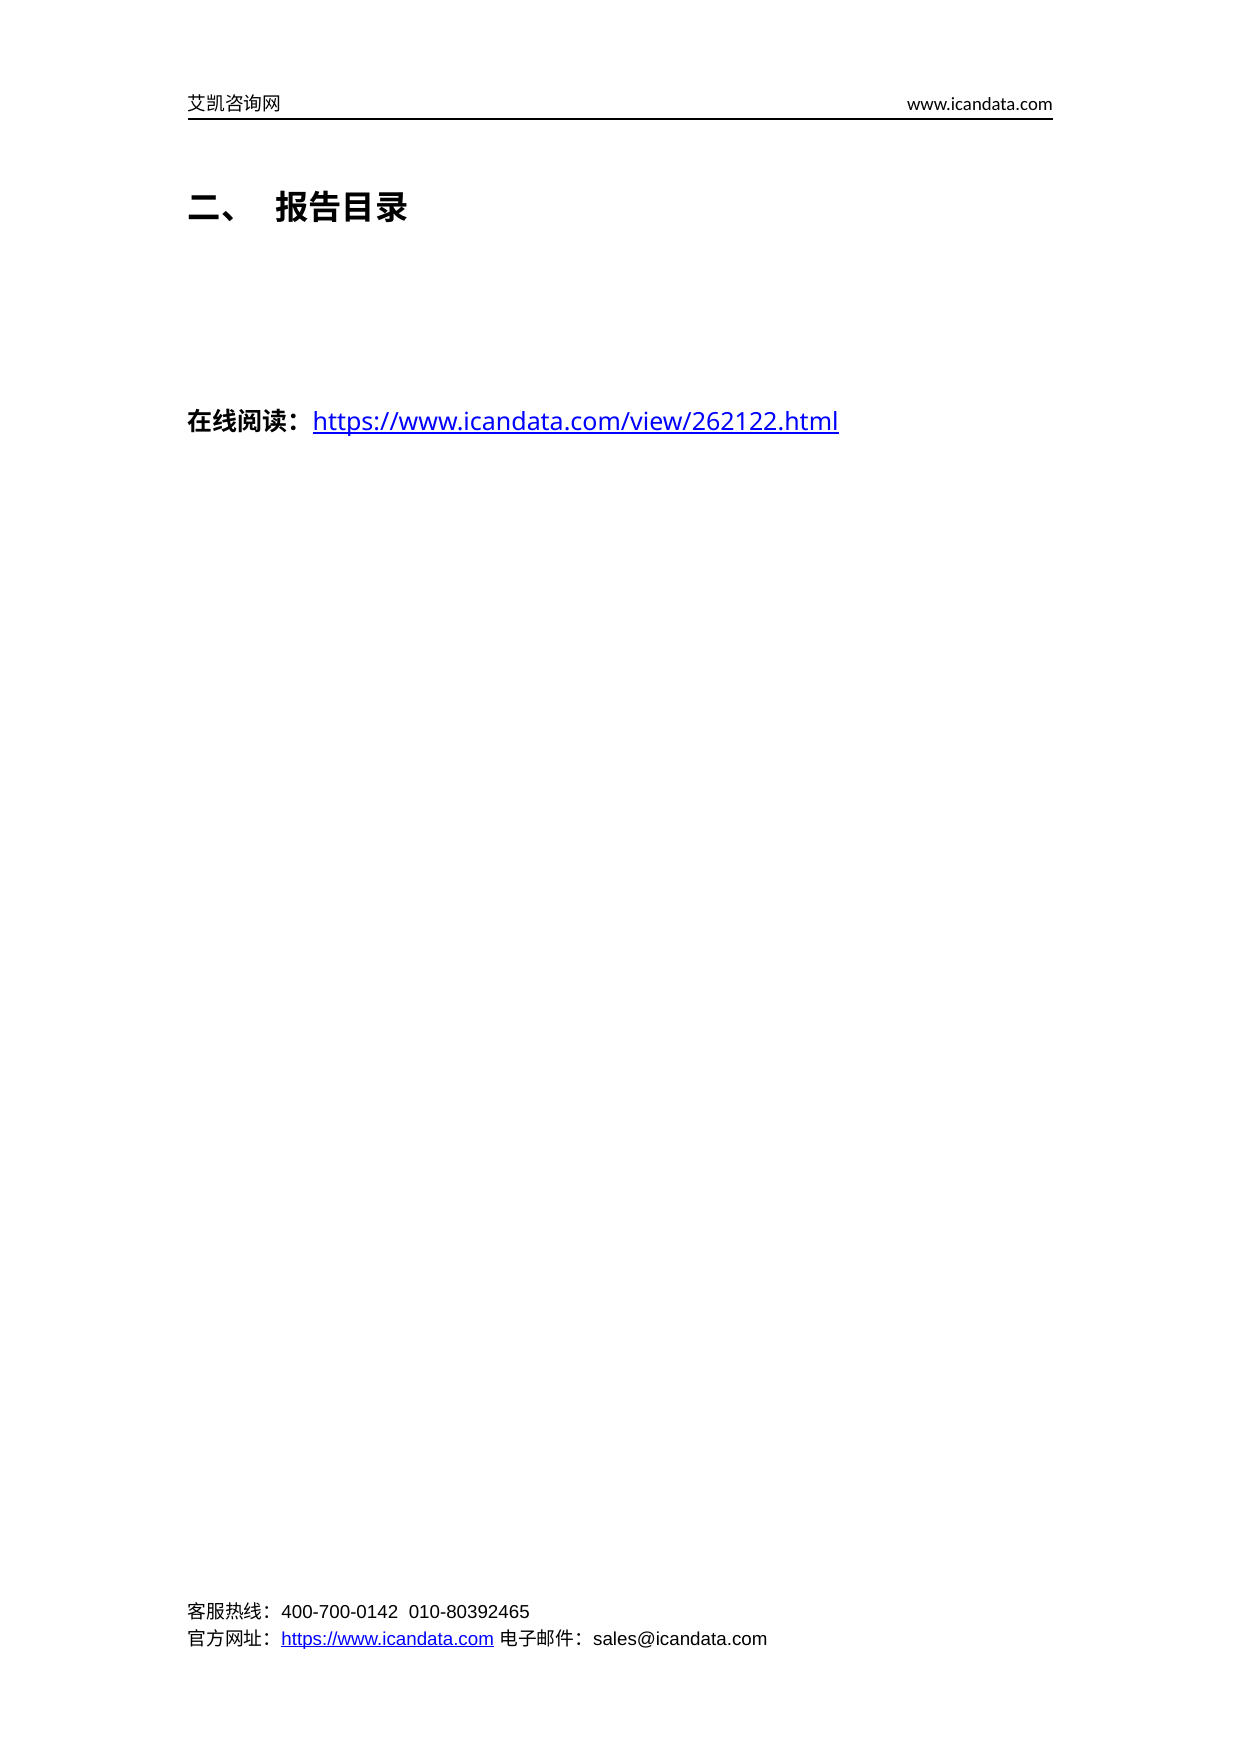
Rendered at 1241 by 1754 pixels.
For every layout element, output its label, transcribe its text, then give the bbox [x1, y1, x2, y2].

subtitle 报告目录 [187, 172, 1053, 237]
text 在线阅读：https://www.icandata.com/view/262122.html [187, 387, 1053, 452]
